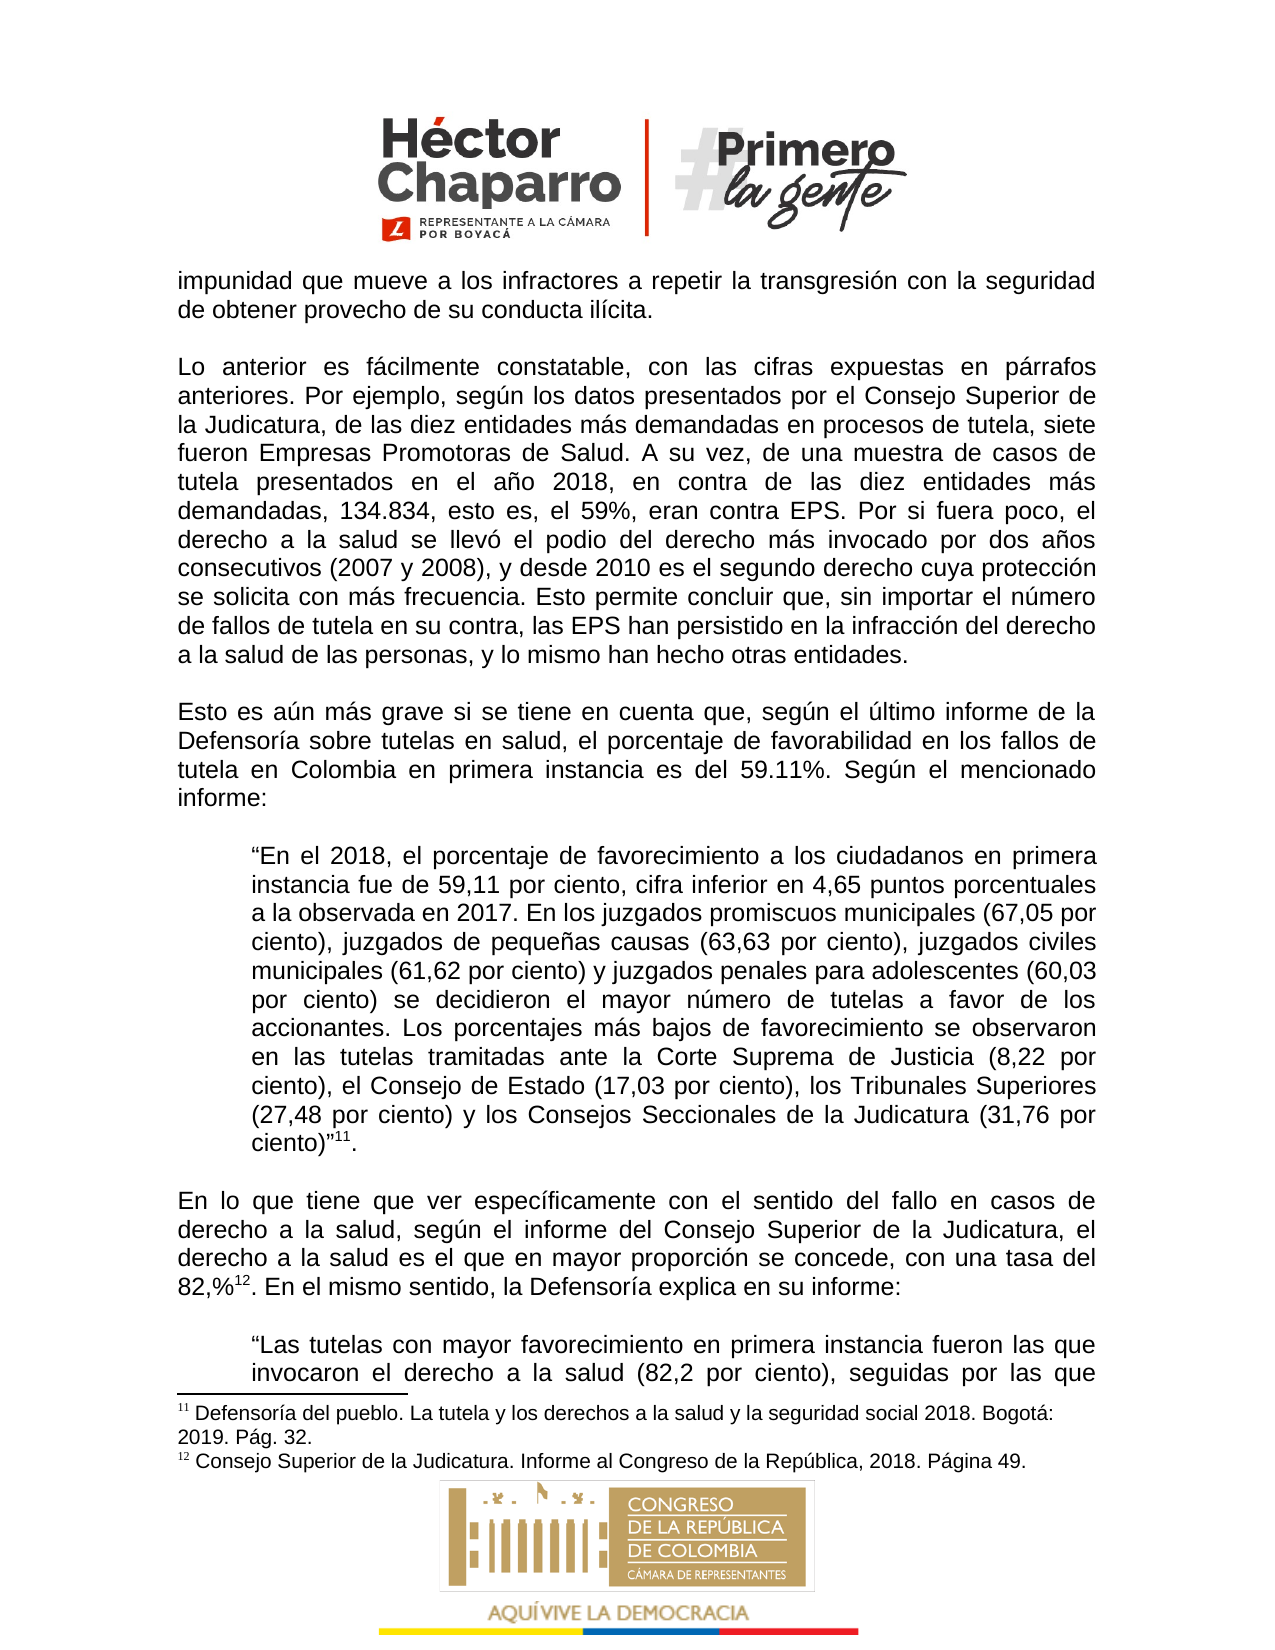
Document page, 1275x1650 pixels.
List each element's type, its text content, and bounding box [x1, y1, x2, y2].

picture [378, 1601, 859, 1635]
text En lo que tiene que ver específicamente con el sentido del fallo en casos de derecho a la salud, según el informe del Consejo Superior de la Judicatura, el derecho a la salud es el que en mayor proporción se concede, con una tasa del 82,%. En el mismo sentido, la Defensoría explica en su informe: [177, 1186, 1098, 1301]
text Lo anterior es fácilmente constatable, con las cifras expuestas en párrafos anteriores. Por ejemplo, según los datos presentados por el Consejo Superior de la Judicatura, de las diez entidades más demandadas en procesos de tutela, siete fueron Empresas Promotoras de Salud. A su vez, de una muestra de casos de tutela presentados en el año 2018, en contra de las diez entidades más demandadas, 134.834, esto es, el 59%, eran contra EPS. Por si fuera poco, el derecho a la salud se llevó el podio del derecho más invocado por dos años consecutivos (2007 y 2008), y desde 2010 es el segundo derecho cuya protección se solicita con más frecuencia. Esto permite concluir que, sin importar el número de fallos de tutela en su contra, las EPS han persistido en la infracción del derecho a la salud de las personas, y lo mismo han hecho otras entidades. [177, 352, 1098, 668]
text “En el 2018, el porcentaje de favorecimiento a los ciudadanos en primera instancia fue de 59,11 por ciento, cifra inferior en 4,65 puntos porcentuales a la observada en 2017. En los juzgados promiscuos municipales (67,05 por ciento), juzgados de pequeñas causas (63,63 por ciento), juzgados civiles municipales (61,62 por ciento) y juzgados penales para adolescentes (60,03 por ciento) se decidieron el mayor número de tutelas a favor de los accionantes. Los porcentajes más bajos de favorecimiento se observaron en las tutelas tramitadas ante la Corte Suprema de Justicia (8,22 por ciento), el Consejo de Estado (17,03 por ciento), los Tribunales Superiores (27,48 por ciento) y los Consejos Seccionales de la Judicatura (31,76 por ciento)”. [251, 841, 1098, 1157]
picture [365, 73, 910, 255]
picture [439, 1480, 815, 1592]
text Esto es aún más grave si se tiene en cuenta que, según el último informe de la Defensoría sobre tutelas en salud, el porcentaje de favorabilidad en los fallos de tutela en Colombia en primera instancia es del 59.11%. Según el mencionado informe: [177, 697, 1098, 812]
